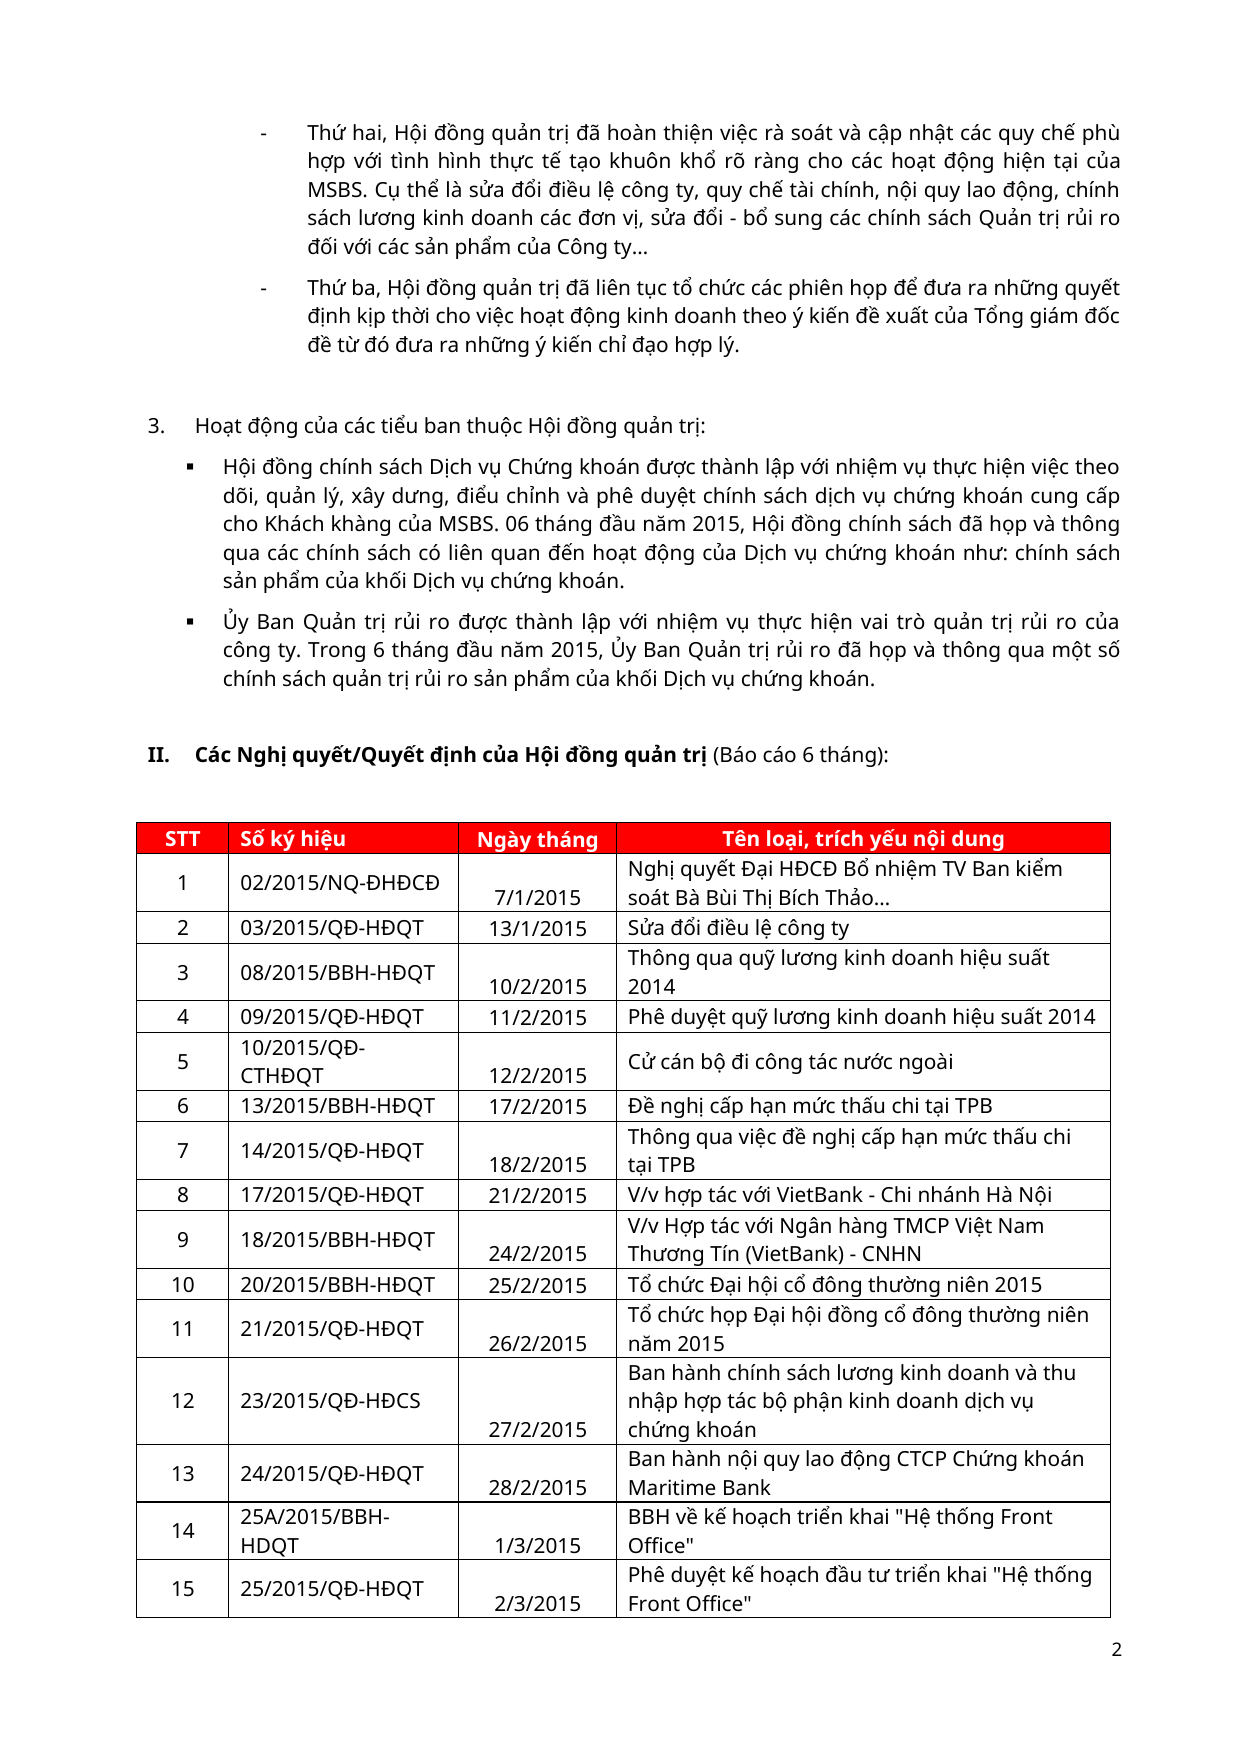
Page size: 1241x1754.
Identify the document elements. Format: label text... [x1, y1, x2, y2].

table_cell 10 [137, 1269, 228, 1299]
table_cell 18/2015/BBH-HĐQT [229, 1211, 458, 1268]
table_cell 4 [137, 1001, 228, 1032]
table_cell Phê duyệt kế hoạch đầu tư triển khai "Hệ thống Front Office" [617, 1560, 1110, 1617]
table_cell 03/2015/QĐ-HĐQT [229, 912, 458, 942]
table_cell Cử cán bộ đi công tác nước ngoài [617, 1033, 1110, 1089]
table_cell 13/1/2015 [459, 912, 616, 942]
table_cell 2/3/2015 [459, 1560, 616, 1617]
table_cell 08/2015/BBH-HĐQT [229, 944, 458, 1000]
list Thứ ba, Hội đồng quản trị đã liên tục tổ chức các phiên họp để đưa ra những quyết định kịp thời cho việc hoạt động kinh doanh theo ý kiến đề xuất của Tổng giám đốc đề từ đó đưa ra những ý kiến chỉ đạo hợp lý. [260, 273, 1122, 358]
list Thứ hai, Hội đồng quản trị đã hoàn thiện việc rà soát và cập nhật các quy chế phù hợp với tình hình thực tế tạo khuôn khổ rõ ràng cho các hoạt động hiện tại của MSBS. Cụ thể là sửa đổi điều lệ công ty, quy chế tài chính, nội quy lao động, chính sách lương kinh doanh các đơn vị, sửa đổi - bổ sung các chính sách Quản trị rủi ro đối với các sản phẩm của Công ty… [260, 118, 1122, 260]
table_cell 18/2/2015 [459, 1122, 616, 1179]
table_cell Ban hành nội quy lao động CTCP Chứng khoán Maritime Bank [617, 1445, 1110, 1501]
table_cell BBH về kế hoạch triển khai "Hệ thống Front Office" [617, 1503, 1110, 1559]
table_cell 9 [137, 1211, 228, 1268]
table_cell 10/2015/QĐ-CTHĐQT [229, 1033, 458, 1089]
table_header Tên loại, trích yếu nội dung [617, 823, 1110, 853]
table_cell 25/2/2015 [459, 1269, 616, 1299]
list Ủy Ban Quản trị rủi ro được thành lập với nhiệm vụ thực hiện vai trò quản trị rủi ro của công ty. Trong 6 tháng đầu năm 2015, Ủy Ban Quản trị rủi ro đã họp và thông qua một số chính sách quản trị rủi ro sản phẩm của khối Dịch vụ chứng khoán. [185, 607, 1122, 692]
table_cell 21/2015/QĐ-HĐQT [229, 1300, 458, 1357]
table_cell Ban hành chính sách lương kinh doanh và thu nhập hợp tác bộ phận kinh doanh dịch vụ chứng khoán [617, 1358, 1110, 1443]
table_cell Thông qua việc đề nghị cấp hạn mức thấu chi tại TPB [617, 1122, 1110, 1179]
table_cell Tổ chức Đại hội cổ đông thường niên 2015 [617, 1269, 1110, 1299]
table_cell 1 [137, 854, 228, 911]
table_cell Đề nghị cấp hạn mức thấu chi tại TPB [617, 1091, 1110, 1121]
table_cell 27/2/2015 [459, 1358, 616, 1443]
table_cell 10/2/2015 [459, 944, 616, 1000]
table_cell 26/2/2015 [459, 1300, 616, 1357]
table_cell 11/2/2015 [459, 1001, 616, 1032]
table_cell 11 [137, 1300, 228, 1357]
table_cell 14/2015/QĐ-HĐQT [229, 1122, 458, 1179]
list Các Nghị quyết/Quyết định của Hội đồng quản trị (Báo cáo 6 tháng): [148, 740, 1122, 769]
list Hoạt động của các tiểu ban thuộc Hội đồng quản trị: [148, 412, 1122, 440]
table_cell 12/2/2015 [459, 1033, 616, 1089]
table_cell 8 [137, 1180, 228, 1210]
table_cell 28/2/2015 [459, 1445, 616, 1501]
table_cell Phê duyệt quỹ lương kinh doanh hiệu suất 2014 [617, 1001, 1110, 1032]
table_cell 3 [137, 944, 228, 1000]
table_cell 2 [137, 912, 228, 942]
table_cell Sửa đổi điều lệ công ty [617, 912, 1110, 942]
table_cell V/v Hợp tác với Ngân hàng TMCP Việt Nam Thương Tín (VietBank) - CNHN [617, 1211, 1110, 1268]
table_cell 7 [137, 1122, 228, 1179]
table_cell 6 [137, 1091, 228, 1121]
table_cell 25A/2015/BBH-HDQT [229, 1503, 458, 1559]
table_cell 02/2015/NQ-ĐHĐCĐ [229, 854, 458, 911]
table_cell 15 [137, 1560, 228, 1617]
table_cell 12 [137, 1358, 228, 1443]
table_header Ngày tháng [459, 823, 616, 853]
table_cell 13/2015/BBH-HĐQT [229, 1091, 458, 1121]
table_cell 09/2015/QĐ-HĐQT [229, 1001, 458, 1032]
list Hội đồng chính sách Dịch vụ Chứng khoán được thành lập với nhiệm vụ thực hiện việc theo dõi, quản lý, xây dưng, điểu chỉnh và phê duyệt chính sách dịch vụ chứng khoán cung cấp cho Khách khàng của MSBS. 06 tháng đầu năm 2015, Hội đồng chính sách đã họp và thông qua các chính sách có liên quan đến hoạt động của Dịch vụ chứng khoán như: chính sách sản phẩm của khối Dịch vụ chứng khoán. [185, 452, 1122, 595]
table_cell 13 [137, 1445, 228, 1501]
table_cell 25/2015/QĐ-HĐQT [229, 1560, 458, 1617]
table_cell 24/2015/QĐ-HĐQT [229, 1445, 458, 1501]
table_cell Thông qua quỹ lương kinh doanh hiệu suất 2014 [617, 944, 1110, 1000]
table_cell Nghị quyết Đại HĐCĐ Bổ nhiệm TV Ban kiểm soát Bà Bùi Thị Bích Thảo… [617, 854, 1110, 911]
table_cell 23/2015/QĐ-HĐCS [229, 1358, 458, 1443]
table_cell 20/2015/BBH-HĐQT [229, 1269, 458, 1299]
table_cell 7/1/2015 [459, 854, 616, 911]
table_cell 5 [137, 1033, 228, 1089]
table_cell 1/3/2015 [459, 1503, 616, 1559]
table_cell V/v hợp tác với VietBank - Chi nhánh Hà Nội [617, 1180, 1110, 1210]
table_header Số ký hiệu [229, 823, 458, 853]
table_cell Tổ chức họp Đại hội đồng cổ đông thường niên năm 2015 [617, 1300, 1110, 1357]
table_cell 17/2015/QĐ-HĐQT [229, 1180, 458, 1210]
table_cell 24/2/2015 [459, 1211, 616, 1268]
table_cell 14 [137, 1503, 228, 1559]
table_cell 21/2/2015 [459, 1180, 616, 1210]
table_cell 17/2/2015 [459, 1091, 616, 1121]
table_header STT [137, 823, 228, 853]
